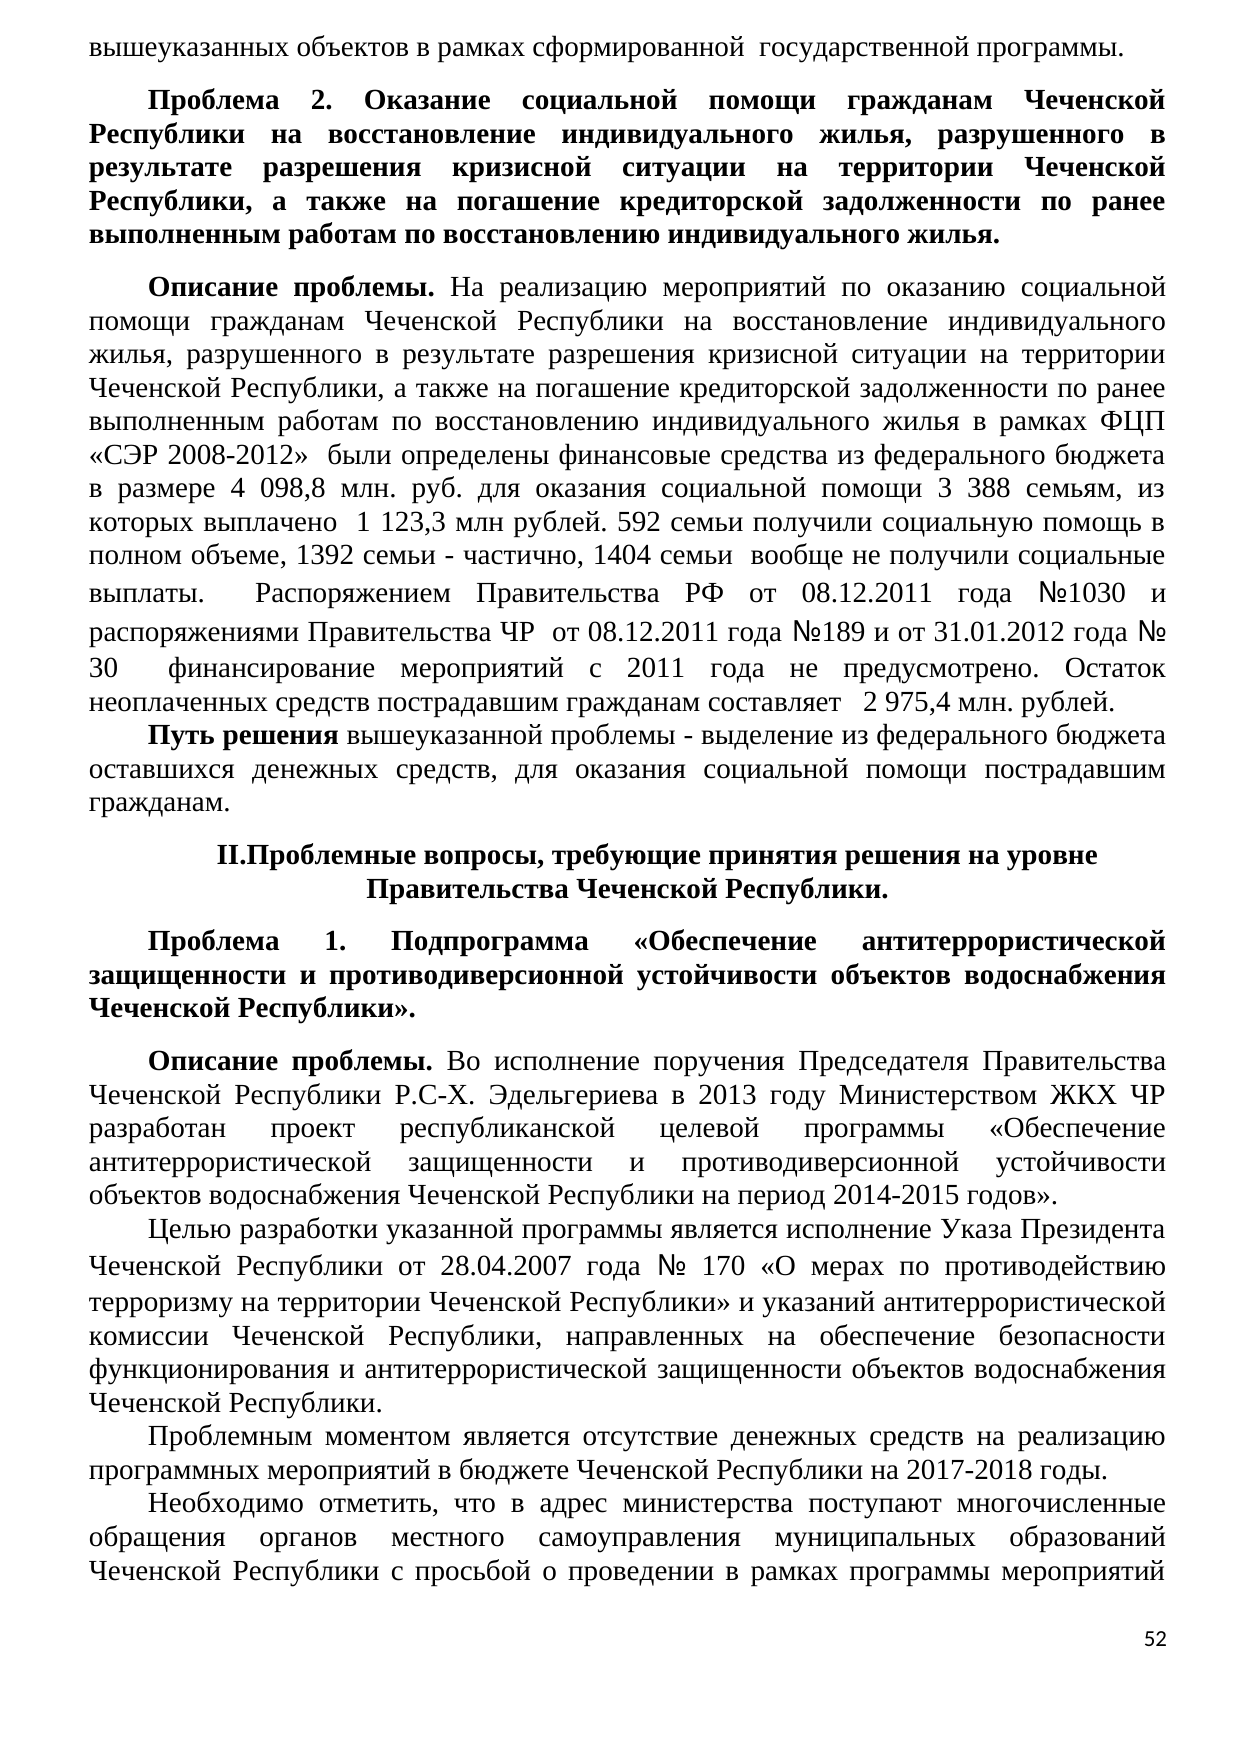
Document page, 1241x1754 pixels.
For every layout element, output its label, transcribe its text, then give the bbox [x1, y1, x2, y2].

text Описание проблемы. Во исполнение поручения Председателя Правительства Чеченской Республики Р.С-Х. Эдельгериева в 2013 году Министерством ЖКХ ЧР разработан проект республиканской целевой программы «Обеспечение антитеррористической защищенности и противодиверсионной устойчивости объектов водоснабжения Чеченской Республики на период 2014-2015 годов». [89, 1043, 1167, 1211]
text Описание проблемы. На реализацию мероприятий по оказанию социальной помощи гражданам Чеченской Республики на восстановление индивидуального жилья, разрушенного в результате разрешения кризисной ситуации на территории Чеченской Республики, а также на погашение кредиторской задолженности по ранее выполненным работам по восстановлению индивидуального жилья в рамках ФЦП «СЭР 2008-2012» были определены финансовые средства из федерального бюджета в размере 4 098,8 млн. руб. для оказания социальной помощи 3 388 семьям, из которых выплачено 1 123,3 млн рублей. 592 семьи получили социальную помощь в полном объеме, 1392 семьи - частично, 1404 семьи вообще не получили социальные выплаты. Распоряжением Правительства РФ от 08.12.2011 года №1030 и распоряжениями Правительства ЧР от 08.12.2011 года №189 и от 31.01.2012 года № 30 финансирование мероприятий с 2011 года не предусмотрено. Остаток неоплаченных средств пострадавшим гражданам составляет 2 975,4 млн. рублей. [89, 269, 1167, 717]
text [89, 1486, 1167, 1586]
text Целью разработки указанной программы является исполнение Указа Президента Чеченской Республики от 28.04.2007 года № 170 «О мерах по противодействию терроризму на территории Чеченской Республики» и указаний антитеррористической комиссии Чеченской Республики, направленных на обеспечение безопасности функционирования и антитеррористической защищенности объектов водоснабжения Чеченской Республики. [89, 1211, 1167, 1418]
list II.Проблемные вопросы, требующие принятия решения на уровне Правительства Чеченской Республики. [89, 837, 1167, 904]
text Проблемным моментом является отсутствие денежных средств на реализацию программных мероприятий в бюджете Чеченской Республики на 2017-2018 годы. [89, 1418, 1167, 1486]
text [89, 29, 1167, 63]
list Проблема 1. Подпрограмма «Обеспечение антитеррористической защищенности и противодиверсионной устойчивости объектов водоснабжения Чеченской Республики». [89, 923, 1167, 1024]
text Путь решения вышеуказанной проблемы - выделение из федерального бюджета оставшихся денежных средств, для оказания социальной помощи пострадавшим гражданам. [89, 717, 1167, 818]
list Проблема 2. Оказание социальной помощи гражданам Чеченской Республики на восстановление индивидуального жилья, разрушенного в результате разрешения кризисной ситуации на территории Чеченской Республики, а также на погашение кредиторской задолженности по ранее выполненным работам по восстановлению индивидуального жилья. [89, 82, 1167, 250]
